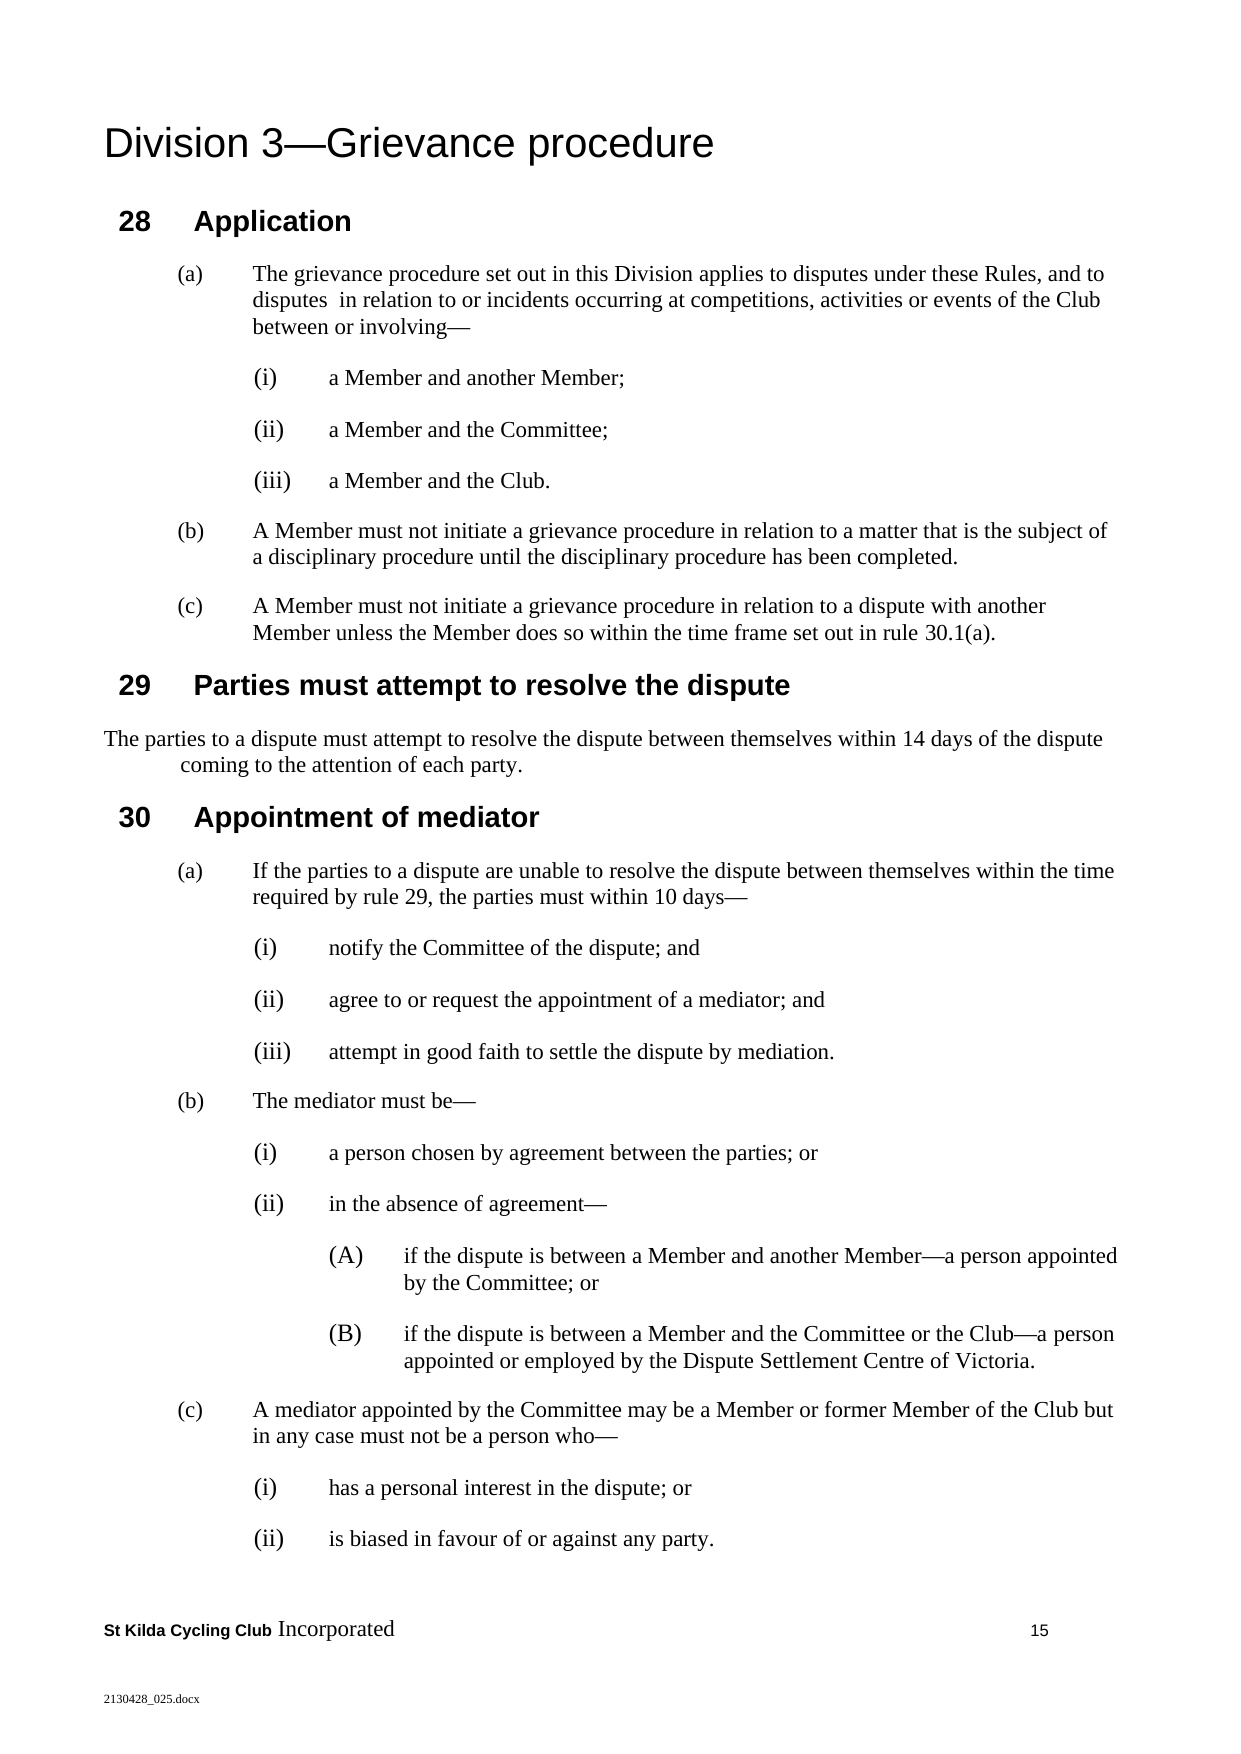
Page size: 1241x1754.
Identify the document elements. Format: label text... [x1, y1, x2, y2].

list A mediator appointed by the Committee may be a Member or former Member of the Club but in any case must not be a person who— [177, 1396, 1122, 1449]
list a Member and the Committee; [253, 414, 1122, 442]
list a person chosen by agreement between the parties; or [253, 1137, 1122, 1165]
subtitle Parties must attempt to resolve the dispute [118, 668, 1122, 702]
list has a personal interest in the dispute; or [253, 1472, 1122, 1500]
list agree to or request the appointment of a mediator; and [253, 984, 1122, 1013]
list A Member must not initiate a grievance procedure in relation to a dispute with another Member unless the Member does so within the time frame set out in rule 30(a). [177, 593, 1122, 645]
subtitle Application [118, 203, 1122, 237]
list attempt in good faith to settle the dispute by mediation. [253, 1036, 1122, 1064]
list The mediator must be— [177, 1087, 1122, 1114]
list if the dispute is between a Member and the Committee or the Club—a person appointed or employed by the Dispute Settlement Centre of Victoria. [328, 1318, 1122, 1373]
list notify the Committee of the dispute; and [253, 932, 1122, 961]
text The parties to a dispute must attempt to resolve the dispute between themselves within 14 days of the dispute coming to the attention of each party. [103, 725, 1122, 777]
list If the parties to a dispute are unable to resolve the dispute between themselves within the time required by rule 29, the parties must within 10 days— [177, 857, 1122, 909]
list The grievance procedure set out in this Division applies to disputes under these Rules, and to disputes in relation to or incidents occurring at competitions, activities or events of the Club between or involving— [177, 260, 1122, 339]
list if the dispute is between a Member and another Member—a person appointed by the Committee; or [328, 1240, 1122, 1295]
subtitle Appointment of mediator [118, 800, 1122, 834]
list in the absence of agreement— [253, 1188, 1122, 1217]
list is biased in favour of or against any party. [253, 1523, 1122, 1552]
subtitle Division 3—Grievance procedure [103, 118, 1122, 166]
list a Member and the Club. [253, 465, 1122, 494]
list A Member must not initiate a grievance procedure in relation to a matter that is the subject of a disciplinary procedure until the disciplinary procedure has been completed. [177, 517, 1122, 570]
list a Member and another Member; [253, 362, 1122, 391]
